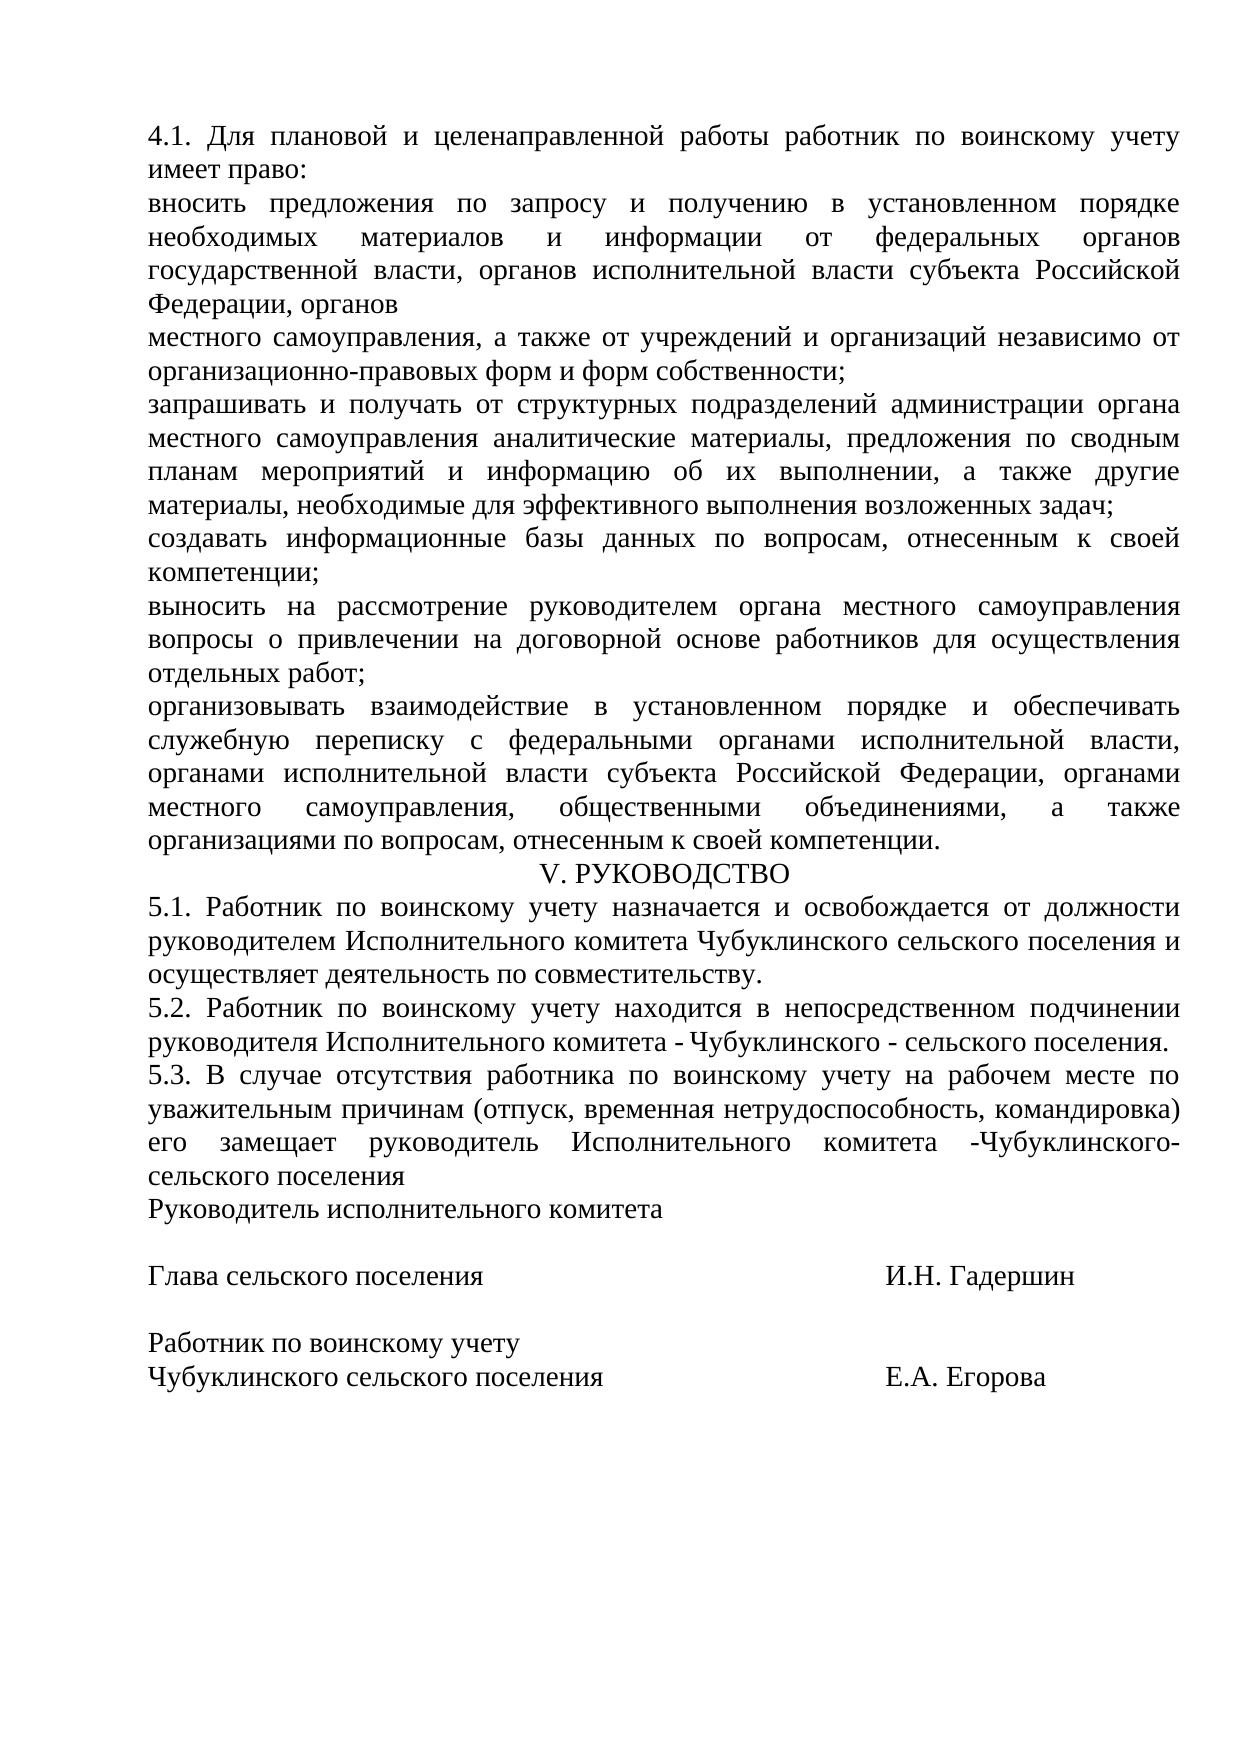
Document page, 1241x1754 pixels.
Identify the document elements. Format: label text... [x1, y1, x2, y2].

text Работник по воинскому учету [148, 1326, 1181, 1359]
text Глава сельского поселения И.Н. Гадершин [148, 1258, 1181, 1292]
text 5.3. В случае отсутствия работника по воинскому учету на рабочем месте по уважительным причинам (отпуск, временная нетрудоспособность, командировка) его замещает руководитель Исполнительного комитета -Чубуклинского- сельского поселения [148, 1057, 1181, 1191]
text V. РУКОВОДСТВО [148, 856, 1181, 889]
text Руководитель исполнительного комитета [148, 1191, 1181, 1225]
text 5.2. Работник по воинскому учету находится в непосредственном подчинении руководителя Исполнительного комитета - Чубуклинского - сельского поселения. [148, 990, 1181, 1057]
text местного самоуправления, а также от учреждений и организаций независимо от организационно-правовых форм и форм собственности; [148, 319, 1181, 386]
text выносить на рассмотрение руководителем органа местного самоуправления вопросы о привлечении на договорной основе работников для осуществления отдельных работ; [148, 588, 1181, 688]
text создавать информационные базы данных по вопросам, отнесенным к своей компетенции; [148, 521, 1181, 588]
text запрашивать и получать от структурных подразделений администрации органа местного самоуправления аналитические материалы, предложения по сводным планам мероприятий и информацию об их выполнении, а также другие материалы, необходимые для эффективного выполнения возложенных задач; [148, 386, 1181, 521]
text 4.1. Для плановой и целенаправленной работы работник по воинскому учету имеет право: [148, 118, 1181, 185]
text Чубуклинского сельского поселения Е.А. Егорова [148, 1359, 1181, 1393]
text организовывать взаимодействие в установленном порядке и обеспечивать служебную переписку с федеральными органами исполнительной власти, органами исполнительной власти субъекта Российской Федерации, органами местного самоуправления, общественными объединениями, а также организациями по вопросам, отнесенным к своей компетенции. [148, 688, 1181, 856]
text вносить предложения по запросу и получению в установленном порядке необходимых материалов и информации от федеральных органов государственной власти, органов исполнительной власти субъекта Российской Федерации, органов [148, 185, 1181, 319]
text 5.1. Работник по воинскому учету назначается и освобождается от должности руководителем Исполнительного комитета Чубуклинского сельского поселения и осуществляет деятельность по совместительству. [148, 889, 1181, 990]
